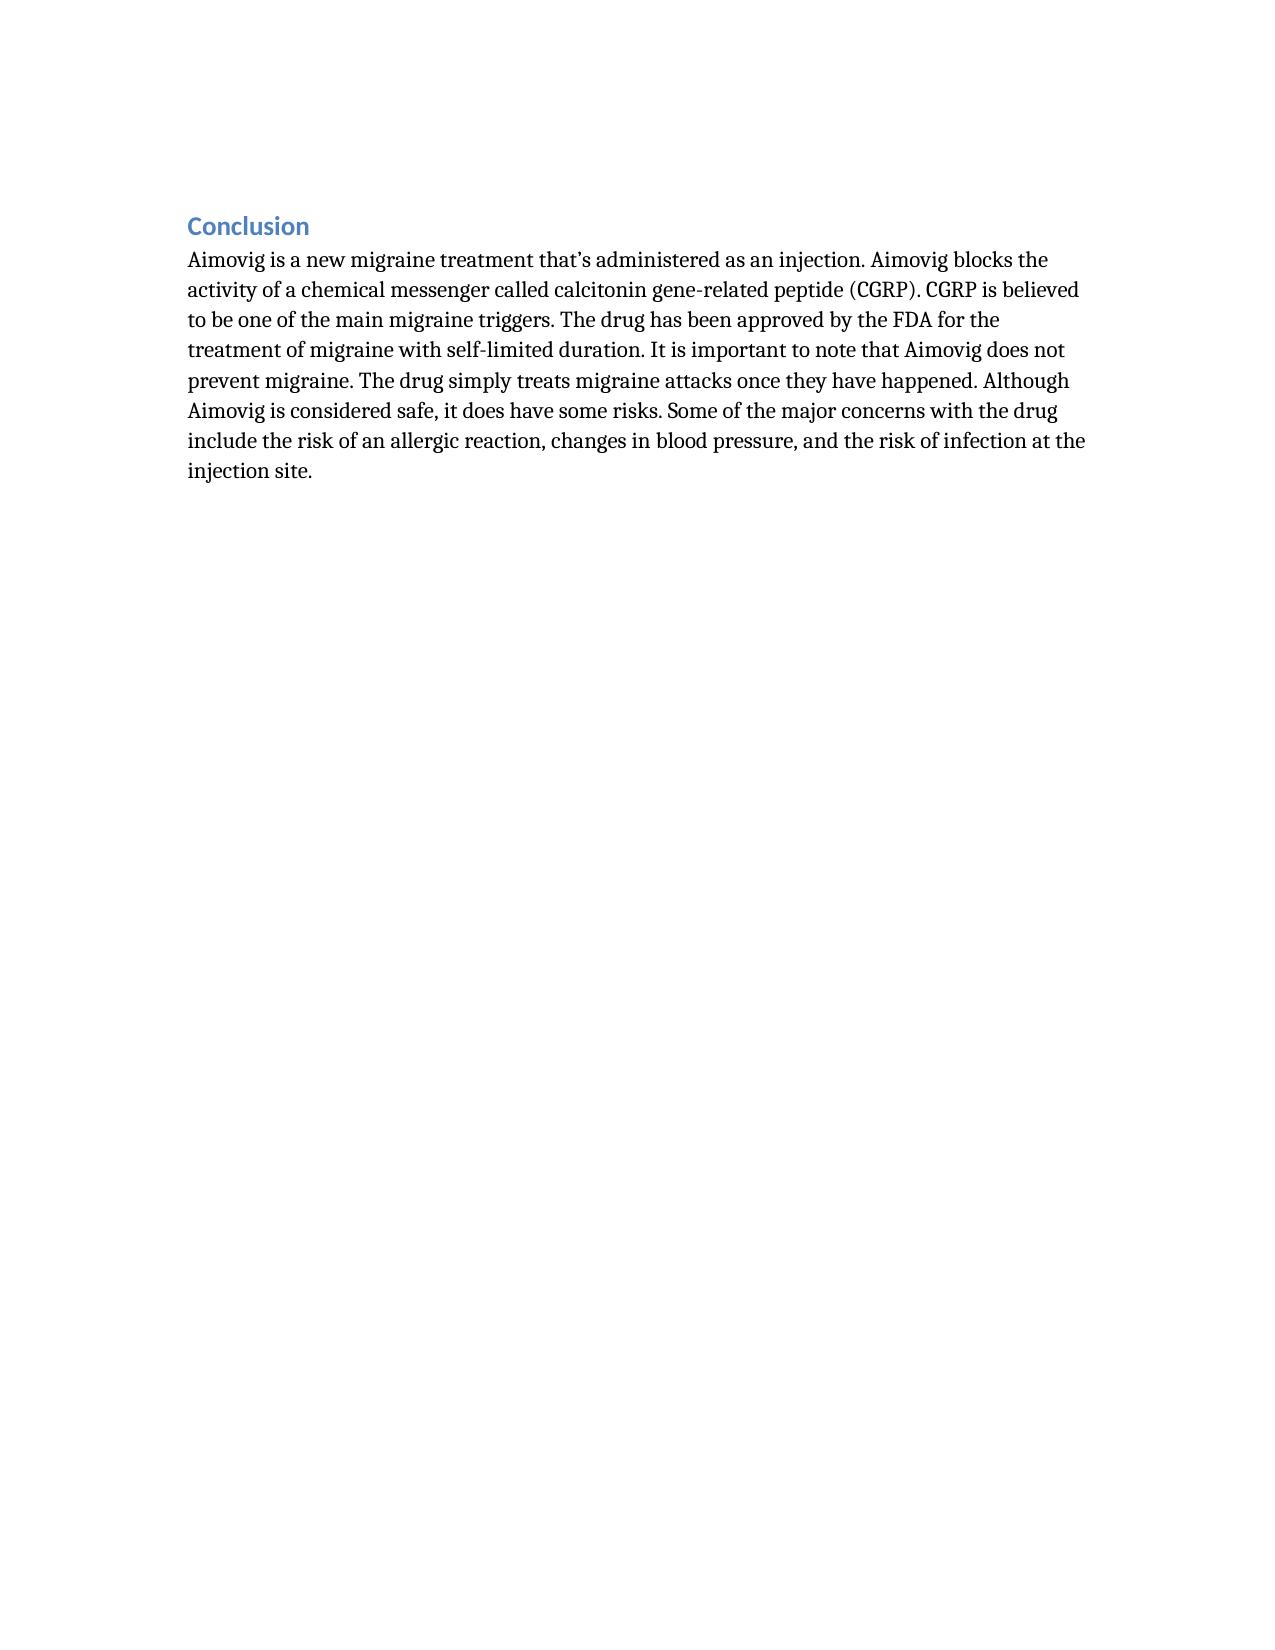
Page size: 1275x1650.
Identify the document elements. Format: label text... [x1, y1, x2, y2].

subtitle Conclusion [187, 209, 1087, 242]
text Aimovig is a new migraine treatment that’s administered as an injection. Aimovig blocks the activity of a chemical messenger called calcitonin gene-related peptide (CGRP). CGRP is believed to be one of the main migraine triggers. The drug has been approved by the FDA for the treatment of migraine with self-limited duration. It is important to note that Aimovig does not prevent migraine. The drug simply treats migraine attacks once they have happened. Although Aimovig is considered safe, it does have some risks. Some of the major concerns with the drug include the risk of an allergic reaction, changes in blood pressure, and the risk of infection at the injection site. [187, 247, 1087, 484]
